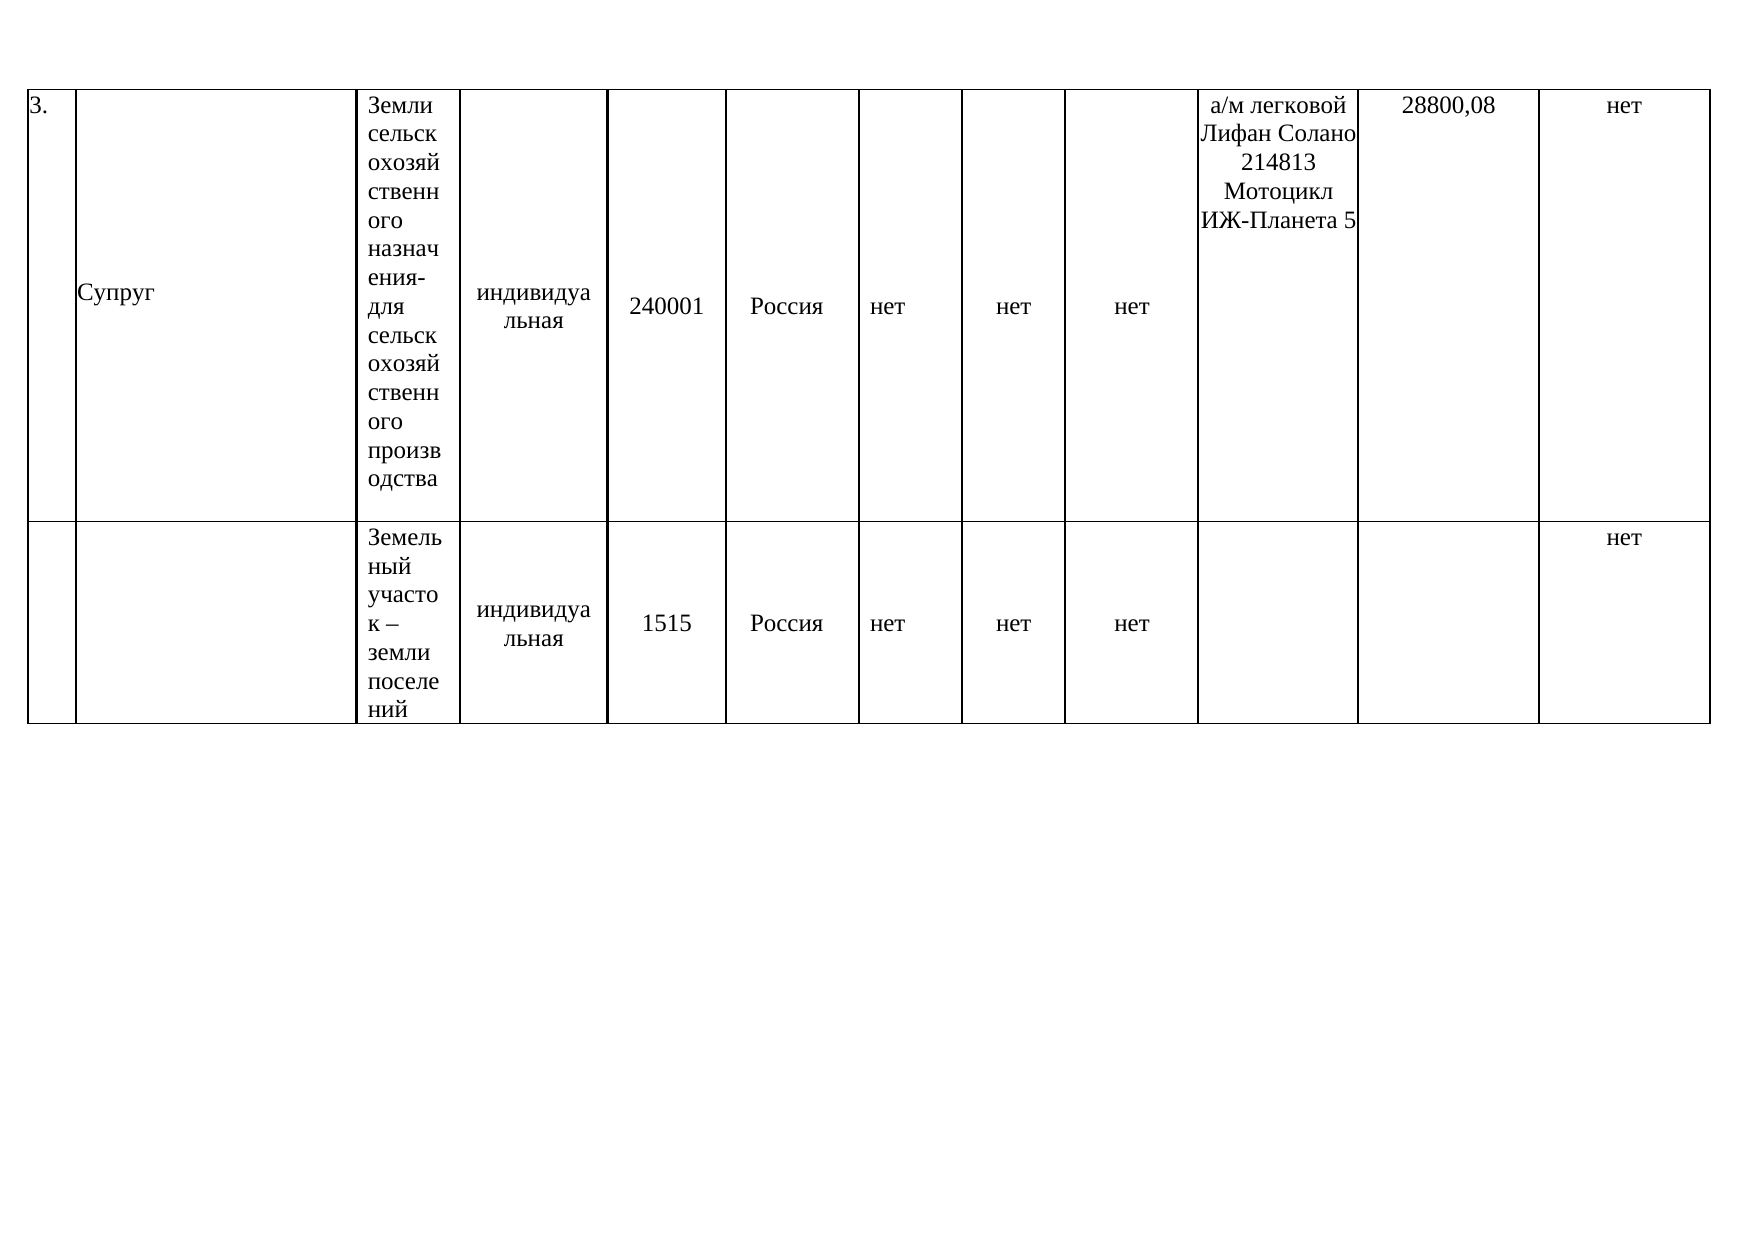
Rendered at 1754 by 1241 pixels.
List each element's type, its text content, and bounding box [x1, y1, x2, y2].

table_cell индивидуальная [461, 522, 606, 723]
table_cell а/м легковой Лифан Солано 214813 Мотоцикл ИЖ-Планета 5 [1199, 90, 1357, 521]
table_cell [1359, 522, 1538, 723]
table_cell [77, 522, 355, 723]
table_cell Россия [727, 522, 858, 723]
table_cell нет [963, 522, 1064, 723]
table_cell Россия [727, 90, 858, 521]
table_cell нет [1066, 522, 1197, 723]
table_cell [29, 522, 75, 723]
table_cell Земли сельскохозяйственного назначения-для сельскохозяйственного производства [358, 90, 459, 521]
table_cell нет [1066, 90, 1197, 521]
table_cell нет [1540, 90, 1709, 521]
table_cell Супруг [77, 90, 355, 521]
table_cell 3. [29, 90, 75, 521]
table_cell 1515 [609, 522, 725, 723]
table_cell нет [1540, 522, 1709, 723]
table_cell Земельный участок –земли поселений [358, 522, 459, 723]
table_cell 28800,08 [1359, 90, 1538, 521]
table_cell [1199, 522, 1357, 723]
table_cell нет [860, 90, 961, 521]
table_cell индивидуальная [461, 90, 606, 521]
table_cell нет [860, 522, 961, 723]
table_cell нет [963, 90, 1064, 521]
table_cell 240001 [609, 90, 725, 521]
